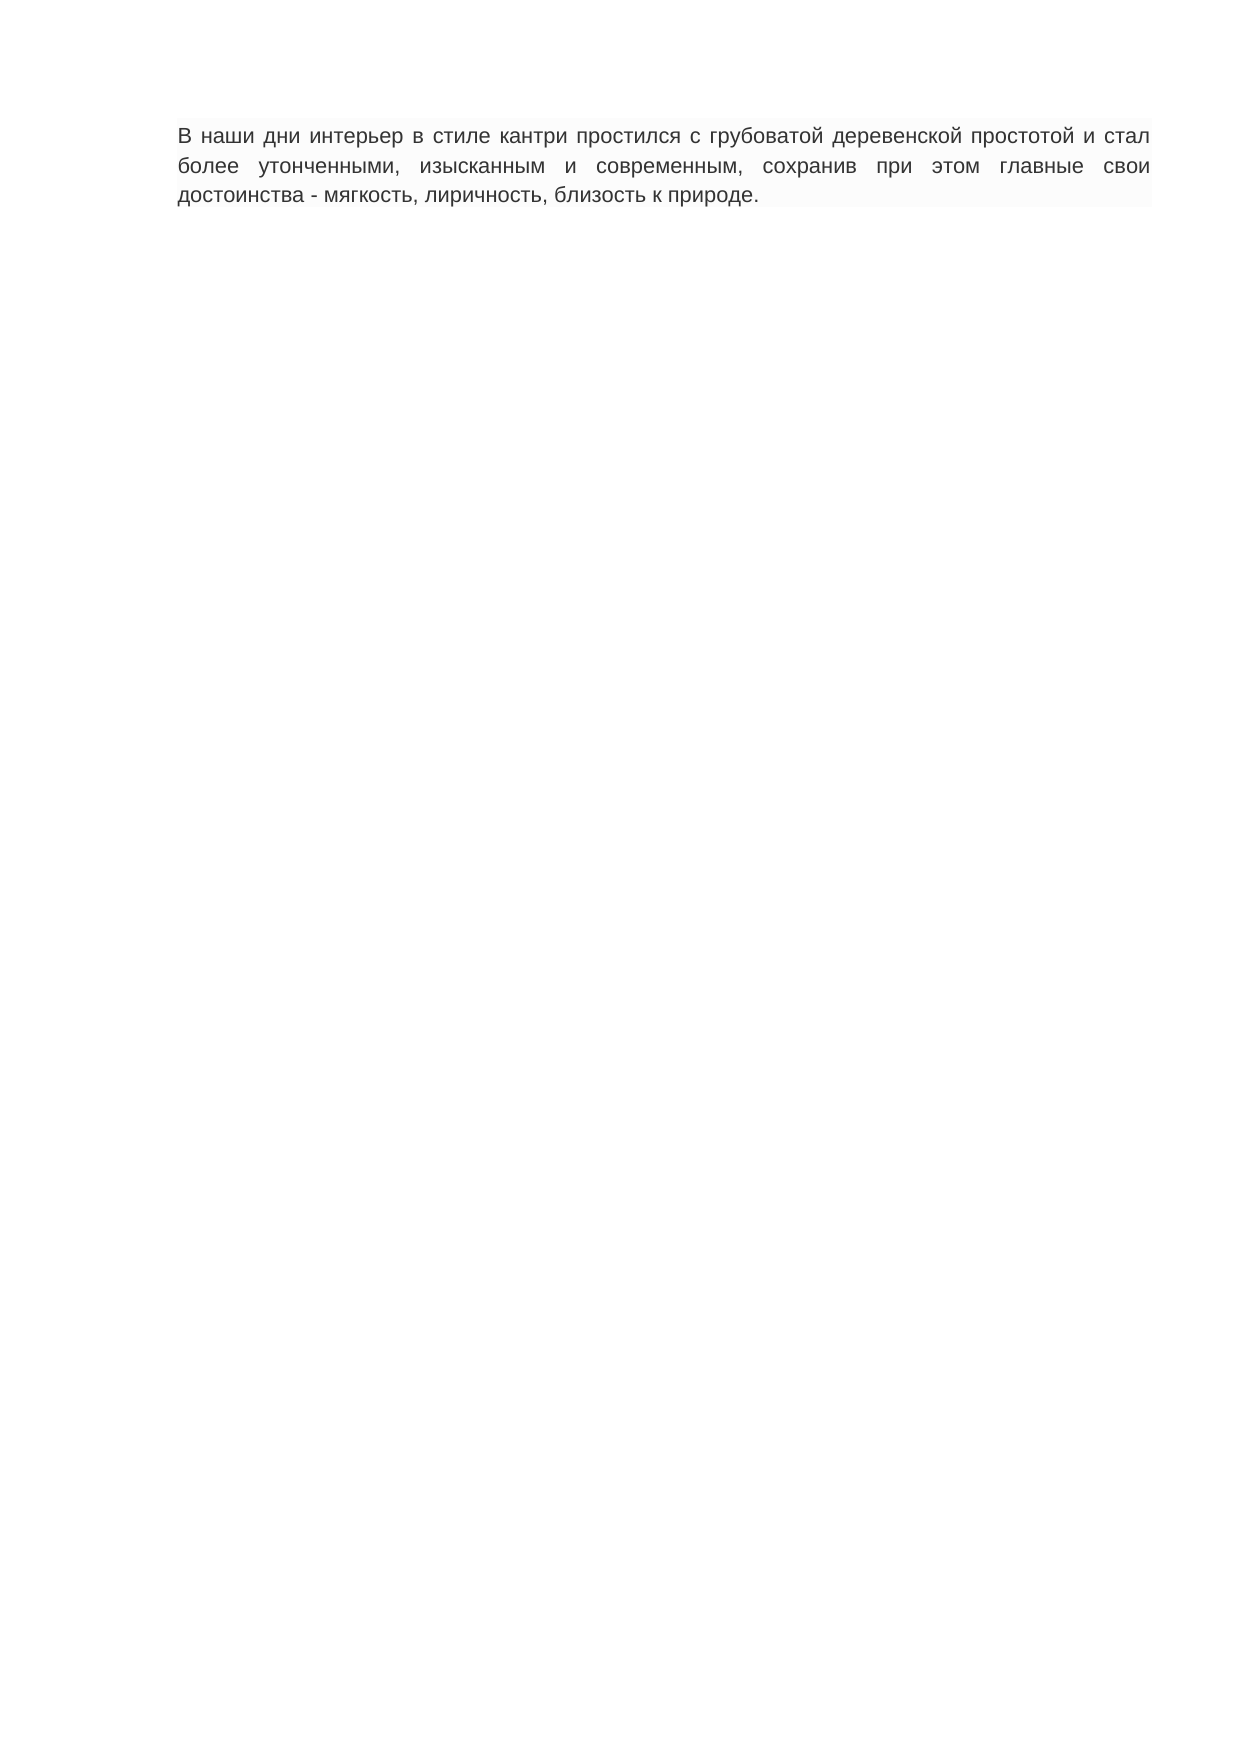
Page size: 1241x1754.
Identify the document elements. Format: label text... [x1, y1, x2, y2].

text В наши дни интерьер в стиле кантри простился с грубоватой деревенской простотой и стал более утонченными, изысканным и современным, сохранив при этом главные свои достоинства - мягкость, лиричность, близость к природе. [177, 118, 1152, 207]
